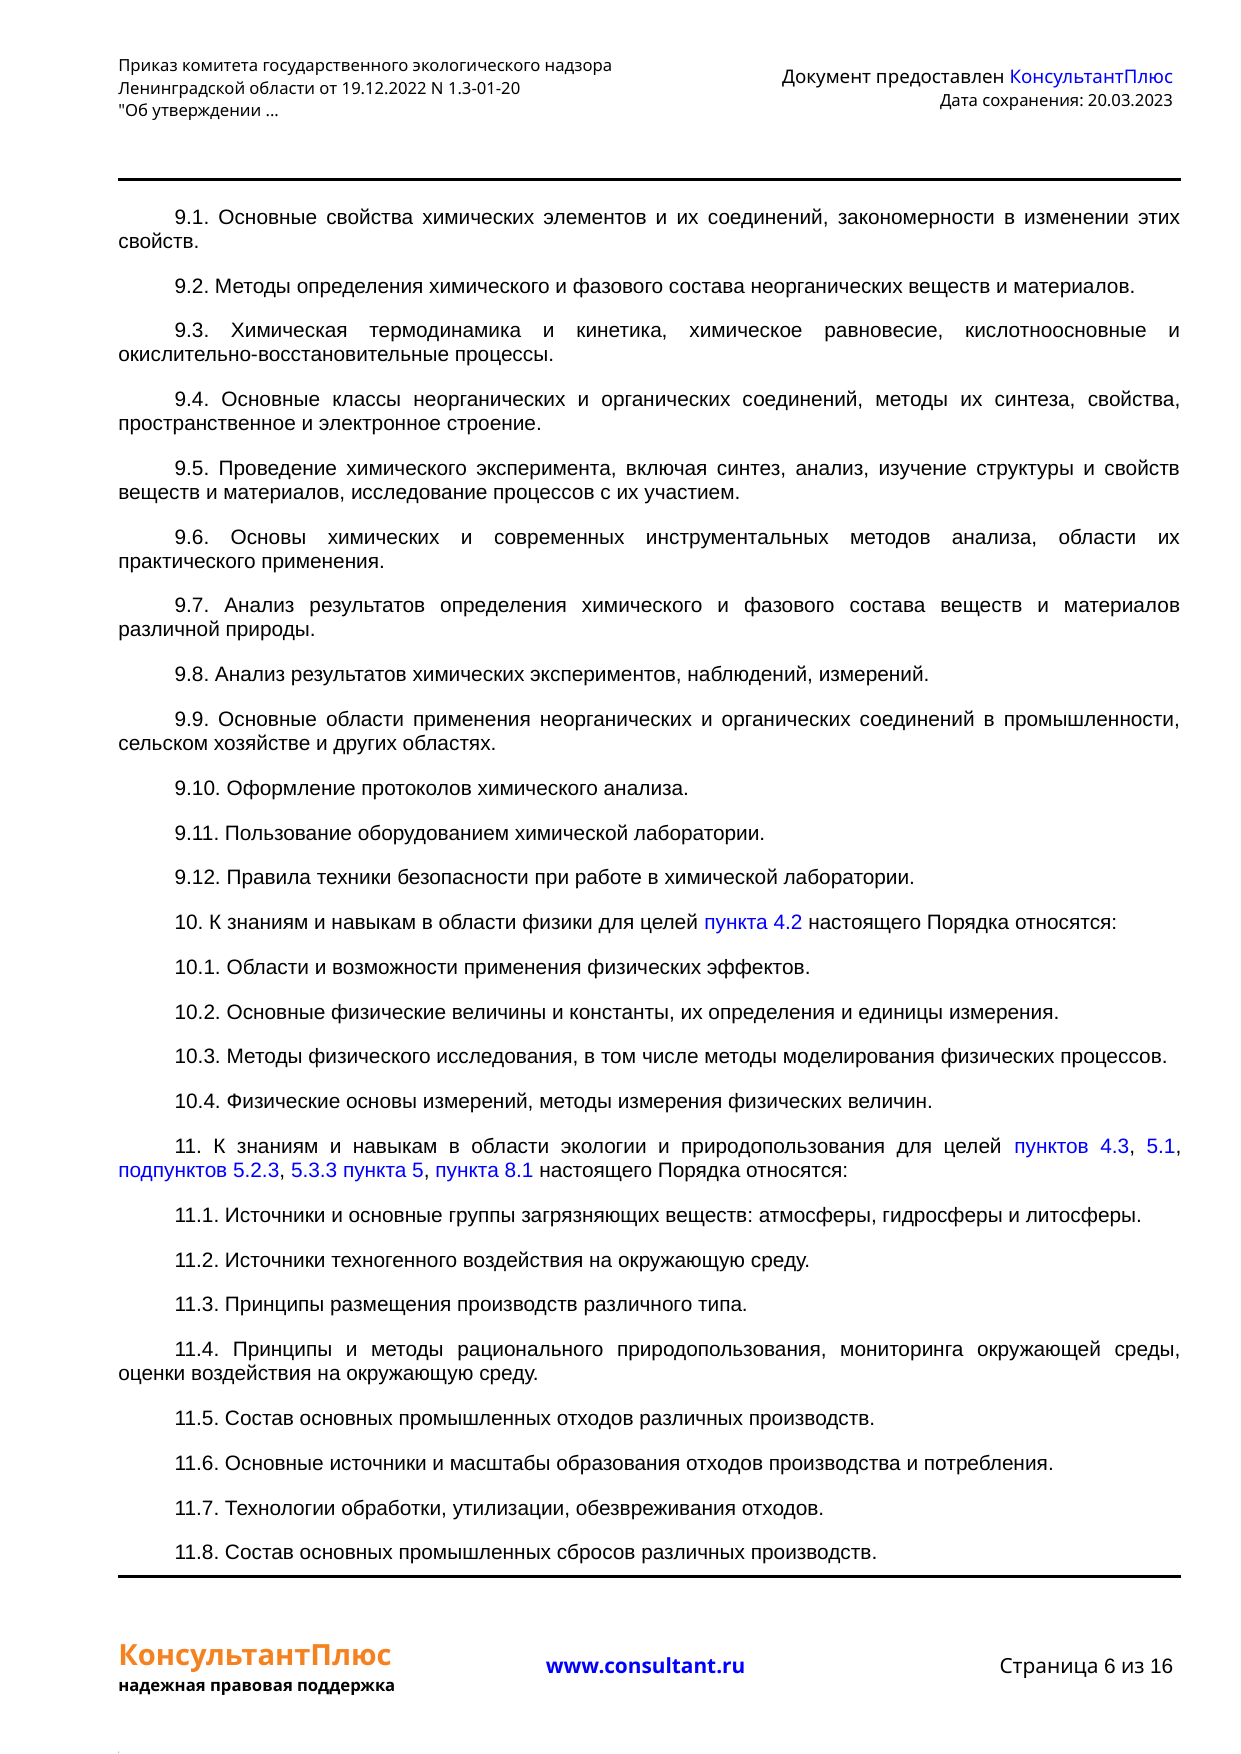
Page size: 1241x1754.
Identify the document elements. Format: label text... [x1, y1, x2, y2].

text 9.3. Химическая термодинамика и кинетика, химическое равновесие, кислотноосновные и окислительно-восстановительные процессы. [118, 318, 1181, 366]
text 9.9. Основные области применения неорганических и органических соединений в промышленности, сельском хозяйстве и других областях. [118, 707, 1181, 755]
text 10.1. Области и возможности применения физических эффектов. [118, 955, 1181, 979]
text 9.5. Проведение химического эксперимента, включая синтез, анализ, изучение структуры и свойств веществ и материалов, исследование процессов с их участием. [118, 456, 1181, 504]
text 9.1. Основные свойства химических элементов и их соединений, закономерности в изменении этих свойств. [118, 205, 1181, 253]
text 9.10. Оформление протоколов химического анализа. [118, 776, 1181, 799]
text 11.5. Состав основных промышленных отходов различных производств. [118, 1406, 1181, 1430]
text 11.7. Технологии обработки, утилизации, обезвреживания отходов. [118, 1495, 1181, 1519]
text 9.8. Анализ результатов химических экспериментов, наблюдений, измерений. [118, 662, 1181, 686]
text 11.4. Принципы и методы рационального природопользования, мониторинга окружающей среды, оценки воздействия на окружающую среду. [118, 1337, 1181, 1385]
text 10.3. Методы физического исследования, в том числе методы моделирования физических процессов. [118, 1044, 1181, 1068]
text 11.1. Источники и основные группы загрязняющих веществ: атмосферы, гидросферы и литосферы. [118, 1203, 1181, 1227]
text 9.11. Пользование оборудованием химической лаборатории. [118, 820, 1181, 844]
text 11.6. Основные источники и масштабы образования отходов производства и потребления. [118, 1451, 1181, 1474]
text 10.2. Основные физические величины и константы, их определения и единицы измерения. [118, 999, 1181, 1023]
text 9.6. Основы химических и современных инструментальных методов анализа, области их практического применения. [118, 524, 1181, 572]
text 11.2. Источники техногенного воздействия на окружающую среду. [118, 1247, 1181, 1271]
text 10. К знаниям и навыкам в области физики для целей пункта 4.2 настоящего Порядка относятся: [118, 910, 1181, 934]
text 9.2. Методы определения химического и фазового состава неорганических веществ и материалов. [118, 273, 1181, 297]
text 11. К знаниям и навыкам в области экологии и природопользования для целей пунктов 4.3, 5.1, подпунктов 5.2.3, 5.3.3 пункта 5, пункта 8.1 настоящего Порядка относятся: [118, 1134, 1181, 1182]
text 9.12. Правила техники безопасности при работе в химической лаборатории. [118, 865, 1181, 889]
text 9.4. Основные классы неорганических и органических соединений, методы их синтеза, свойства, пространственное и электронное строение. [118, 387, 1181, 435]
text 10.4. Физические основы измерений, методы измерения физических величин. [118, 1089, 1181, 1113]
text 9.7. Анализ результатов определения химического и фазового состава веществ и материалов различной природы. [118, 593, 1181, 641]
text 11.3. Принципы размещения производств различного типа. [118, 1292, 1181, 1316]
text 11.8. Состав основных промышленных сбросов различных производств. [118, 1540, 1181, 1564]
